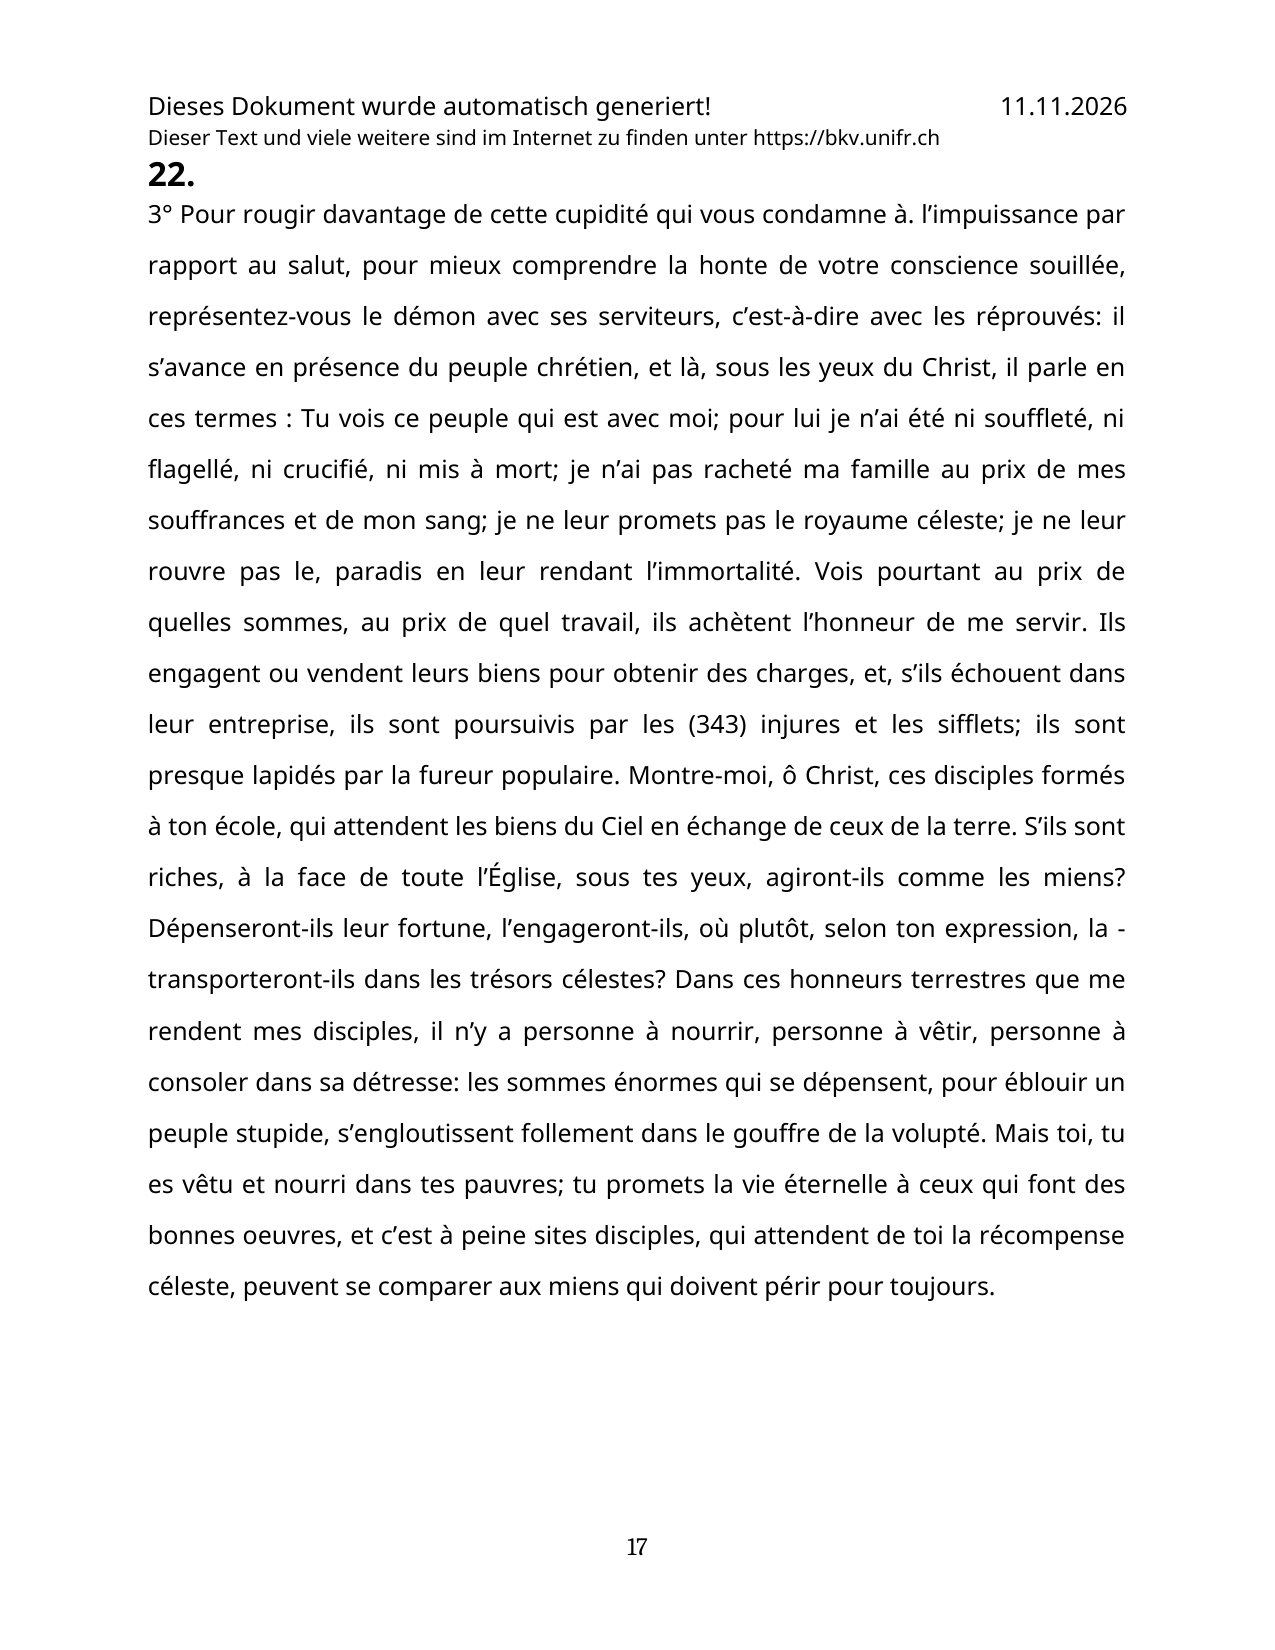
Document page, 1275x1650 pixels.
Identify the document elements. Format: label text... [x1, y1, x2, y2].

text 3° Pour rougir davantage de cette cupidité qui vous condamne à. l’impuissance par rapport au salut, pour mieux comprendre la honte de votre conscience souillée, représentez-vous le démon avec ses serviteurs, c’est-à-dire avec les réprouvés: il s’avance en présence du peuple chrétien, et là, sous les yeux du Christ, il parle en ces termes : Tu vois ce peuple qui est avec moi; pour lui je n’ai été ni souffleté, ni flagellé, ni crucifié, ni mis à mort; je n’ai pas racheté ma famille au prix de mes souffrances et de mon sang; je ne leur promets pas le royaume céleste; je ne leur rouvre pas le, paradis en leur rendant l’immortalité. Vois pourtant au prix de quelles sommes, au prix de quel travail, ils achètent l’honneur de me servir. Ils engagent ou vendent leurs biens pour obtenir des charges, et, s’ils échouent dans leur entreprise, ils sont poursuivis par les (343) injures et les sifflets; ils sont presque lapidés par la fureur populaire. Montre-moi, ô Christ, ces disciples formés à ton école, qui attendent les biens du Ciel en échange de ceux de la terre. S’ils sont riches, à la face de toute l’Église, sous tes yeux, agiront-ils comme les miens? Dépenseront-ils leur fortune, l’engageront-ils, où plutôt, selon ton expression, la -transporteront-ils dans les trésors célestes? Dans ces honneurs terrestres que me rendent mes disciples, il n’y a personne à nourrir, personne à vêtir, personne à consoler dans sa détresse: les sommes énormes qui se dépensent, pour éblouir un peuple stupide, s’engloutissent follement dans le gouffre de la volupté. Mais toi, tu es vêtu et nourri dans tes pauvres; tu promets la vie éternelle à ceux qui font des bonnes oeuvres, et c’est à peine sites disciples, qui attendent de toi la récompense céleste, peuvent se comparer aux miens qui doivent périr pour toujours. [148, 196, 1127, 1302]
subtitle 22. [148, 151, 1127, 196]
